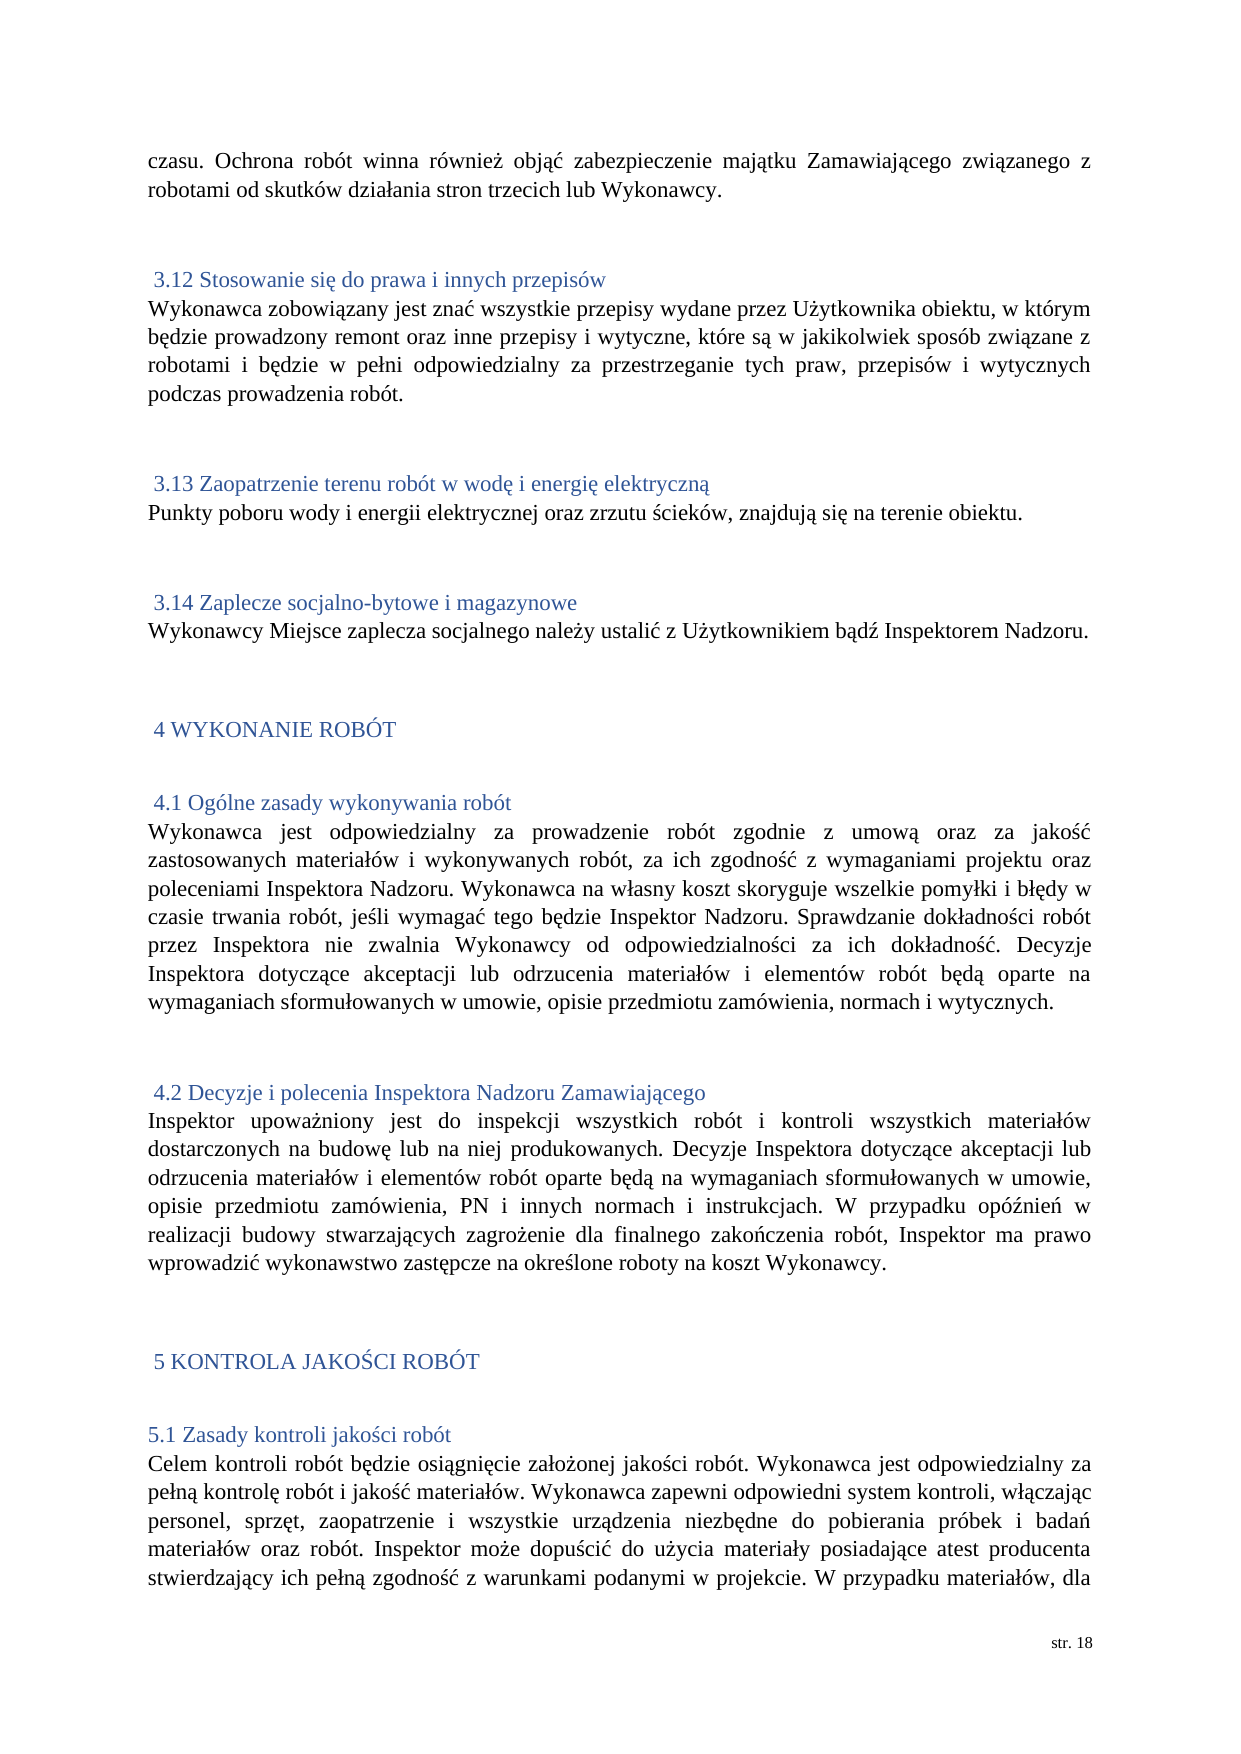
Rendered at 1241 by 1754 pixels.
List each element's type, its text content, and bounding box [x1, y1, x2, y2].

subtitle 5.1 Zasady kontroli jakości robót [148, 1421, 1093, 1448]
text Wykonawcy Miejsce zaplecza socjalnego należy ustalić z Użytkownikiem bądź Inspektorem Nadzoru. [148, 617, 1093, 644]
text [148, 148, 1093, 202]
subtitle 4.1 Ogólne zasady wykonywania robót [148, 789, 1093, 816]
text Punkty poboru wody i energii elektrycznej oraz zrzutu ścieków, znajdują się na terenie obiektu. [148, 499, 1093, 525]
subtitle 5 KONTROLA JAKOŚCI ROBÓT [148, 1348, 1093, 1374]
subtitle 3.12 Stosowanie się do prawa i innych przepisów [148, 266, 1093, 293]
subtitle 4.2 Decyzje i polecenia Inspektora Nadzoru Zamawiającego [148, 1079, 1093, 1105]
subtitle 3.14 Zaplecze socjalno-bytowe i magazynowe [148, 589, 1093, 615]
subtitle 3.13 Zaopatrzenie terenu robót w wodę i energię elektryczną [148, 470, 1093, 497]
subtitle 4 WYKONANIE ROBÓT [148, 716, 1093, 742]
text Inspektor upoważniony jest do inspekcji wszystkich robót i kontroli wszystkich materiałów dostarczonych na budowę lub na niej produkowanych. Decyzje Inspektora dotyczące akceptacji lub odrzucenia materiałów i elementów robót oparte będą na wymaganiach sformułowanych w umowie, opisie przedmiotu zamówienia, PN i innych normach i instrukcjach. W przypadku opóźnień w realizacji budowy stwarzających zagrożenie dla finalnego zakończenia robót, Inspektor ma prawo wprowadzić wykonawstwo zastępcze na określone roboty na koszt Wykonawcy. [148, 1107, 1093, 1276]
text Wykonawca zobowiązany jest znać wszystkie przepisy wydane przez Użytkownika obiektu, w którym będzie prowadzony remont oraz inne przepisy i wytyczne, które są w jakikolwiek sposób związane z robotami i będzie w pełni odpowiedzialny za przestrzeganie tych praw, przepisów i wytycznych podczas prowadzenia robót. [148, 295, 1093, 406]
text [148, 1450, 1093, 1590]
text Wykonawca jest odpowiedzialny za prowadzenie robót zgodnie z umową oraz za jakość zastosowanych materiałów i wykonywanych robót, za ich zgodność z wymaganiami projektu oraz poleceniami Inspektora Nadzoru. Wykonawca na własny koszt skoryguje wszelkie pomyłki i błędy w czasie trwania robót, jeśli wymagać tego będzie Inspektor Nadzoru. Sprawdzanie dokładności robót przez Inspektora nie zwalnia Wykonawcy od odpowiedzialności za ich dokładność. Decyzje Inspektora dotyczące akceptacji lub odrzucenia materiałów i elementów robót będą oparte na wymaganiach sformułowanych w umowie, opisie przedmiotu zamówienia, normach i wytycznych. [148, 818, 1093, 1015]
